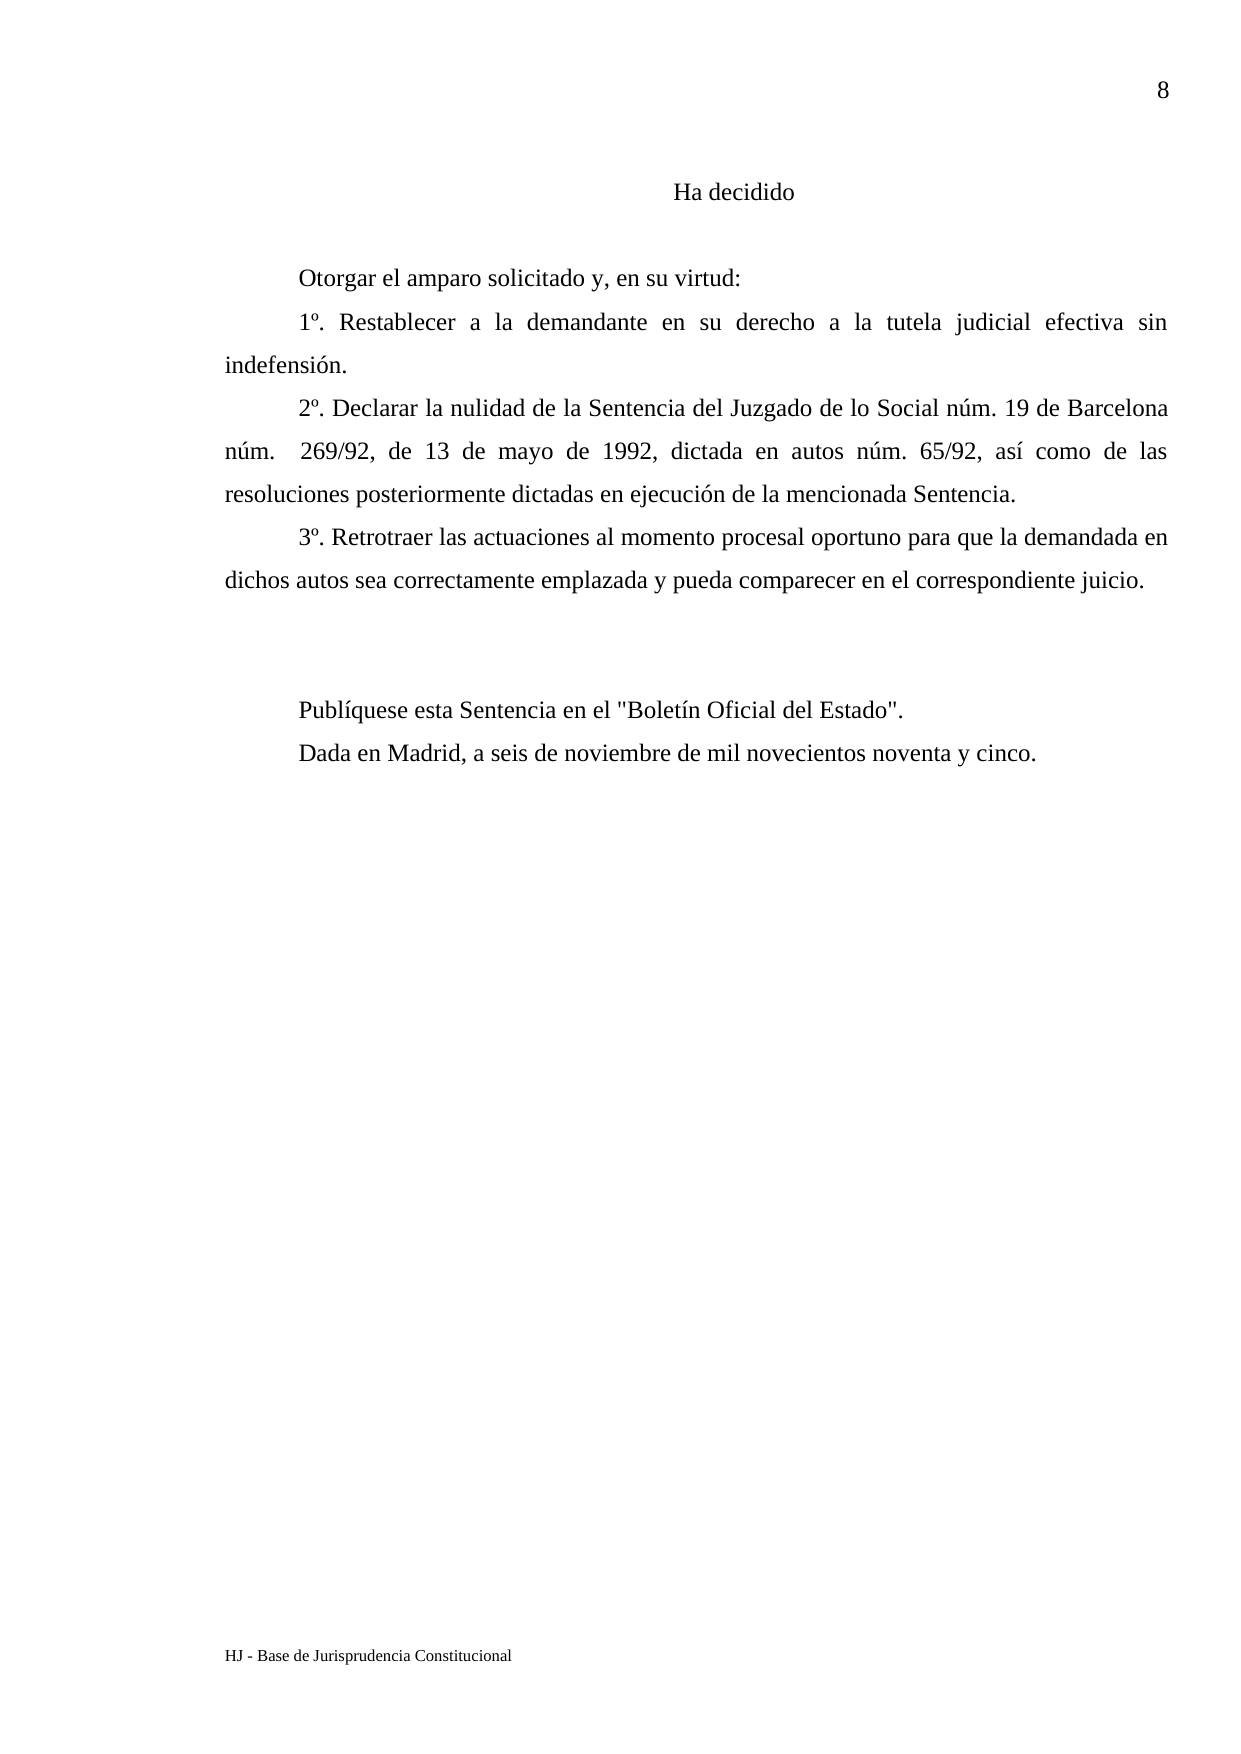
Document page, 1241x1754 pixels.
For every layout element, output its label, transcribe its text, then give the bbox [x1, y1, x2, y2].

text Publíquese esta Sentencia en el "Boletín Oficial del Estado". [224, 695, 1169, 723]
text Otorgar el amparo solicitado y, en su virtud: [224, 263, 1169, 292]
text 2º. Declarar la nulidad de la Sentencia del Juzgado de lo Social núm. 19 de Barcelona núm. 269/92, de 13 de mayo de 1992, dictada en autos núm. 65/92, así como de las resoluciones posteriormente dictadas en ejecución de la mencionada Sentencia. [224, 393, 1169, 508]
text 3º. Retrotraer las actuaciones al momento procesal oportuno para que la demandada en dichos autos sea correctamente emplazada y pueda comparecer en el correspondiente juicio. [224, 522, 1169, 594]
text Ha decidido [224, 177, 1169, 206]
text Dada en Madrid, a seis de noviembre de mil novecientos noventa y cinco. [224, 738, 1169, 767]
text 1º. Restablecer a la demandante en su derecho a la tutela judicial efectiva sin indefensión. [224, 307, 1169, 378]
